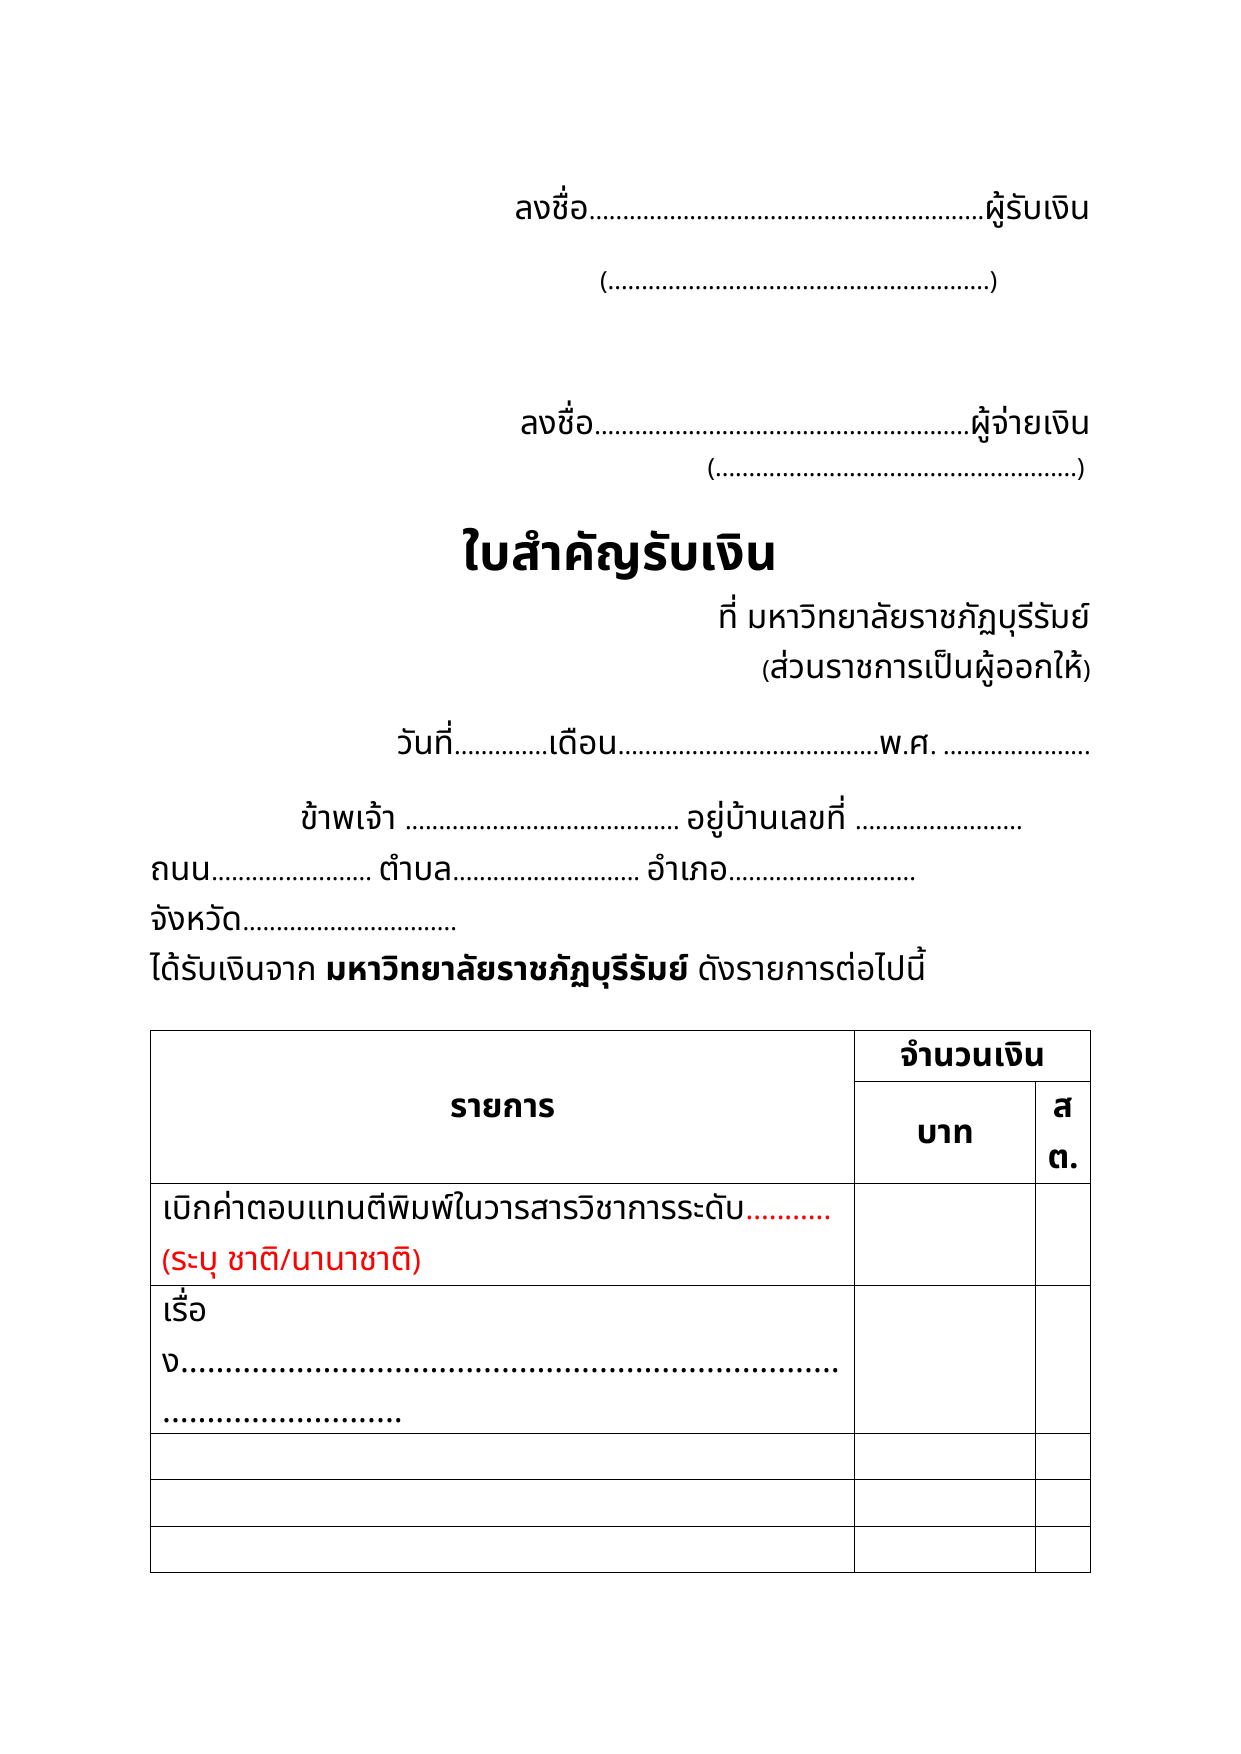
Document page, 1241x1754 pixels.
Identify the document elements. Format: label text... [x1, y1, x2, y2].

table_cell [855, 1286, 1035, 1433]
text ลงชื่อ...........................................................ผู้รับเงิน [150, 184, 1090, 234]
text วันที่..............เดือน.......................................พ.ศ. ...................... [150, 719, 1090, 769]
text ที่ มหาวิทยาลัยราชภัฏบุรีรัมย์ [150, 593, 1090, 643]
table_cell [1036, 1527, 1090, 1572]
text ลงชื่อ........................................................ผู้จ่ายเงิน [150, 399, 1090, 449]
table_header จำนวนเงิน [855, 1031, 1090, 1081]
table_cell [1036, 1184, 1090, 1285]
text ใบสำคัญรับเงิน [150, 517, 1090, 593]
table_cell [151, 1527, 854, 1572]
text ได้รับเงินจาก มหาวิทยาลัยราชภัฏบุรีรัมย์ ดังรายการต่อไปนี้ [150, 945, 1090, 996]
text (......................................................) [600, 449, 1090, 483]
text (ส่วนราชการเป็นผู้ออกให้) [150, 643, 1090, 694]
table_cell เรื่อง..................................................................................................... [151, 1286, 854, 1433]
table_cell [855, 1527, 1035, 1572]
table_cell [151, 1480, 854, 1526]
table_cell [1036, 1480, 1090, 1526]
text (.........................................................) [600, 234, 1090, 297]
table_cell [855, 1184, 1035, 1285]
text ข้าพเจ้า ......................................... อยู่บ้านเลขที่ ......................... ถนน........................ ตำบล............................ อำเภอ............................ จังหวัด................................ [150, 794, 1090, 945]
table_cell สต. [1036, 1082, 1090, 1183]
table_cell [855, 1480, 1035, 1526]
table_cell [855, 1434, 1035, 1479]
table_cell [1036, 1286, 1090, 1433]
table_cell บาท [855, 1082, 1035, 1183]
table_cell เบิกค่าตอบแทนตีพิมพ์ในวารสารวิชาการระดับ...........(ระบุ ชาติ/นานาชาติ) [151, 1184, 854, 1285]
table_cell [1036, 1434, 1090, 1479]
table_header รายการ [151, 1031, 854, 1183]
table_cell [151, 1434, 854, 1479]
